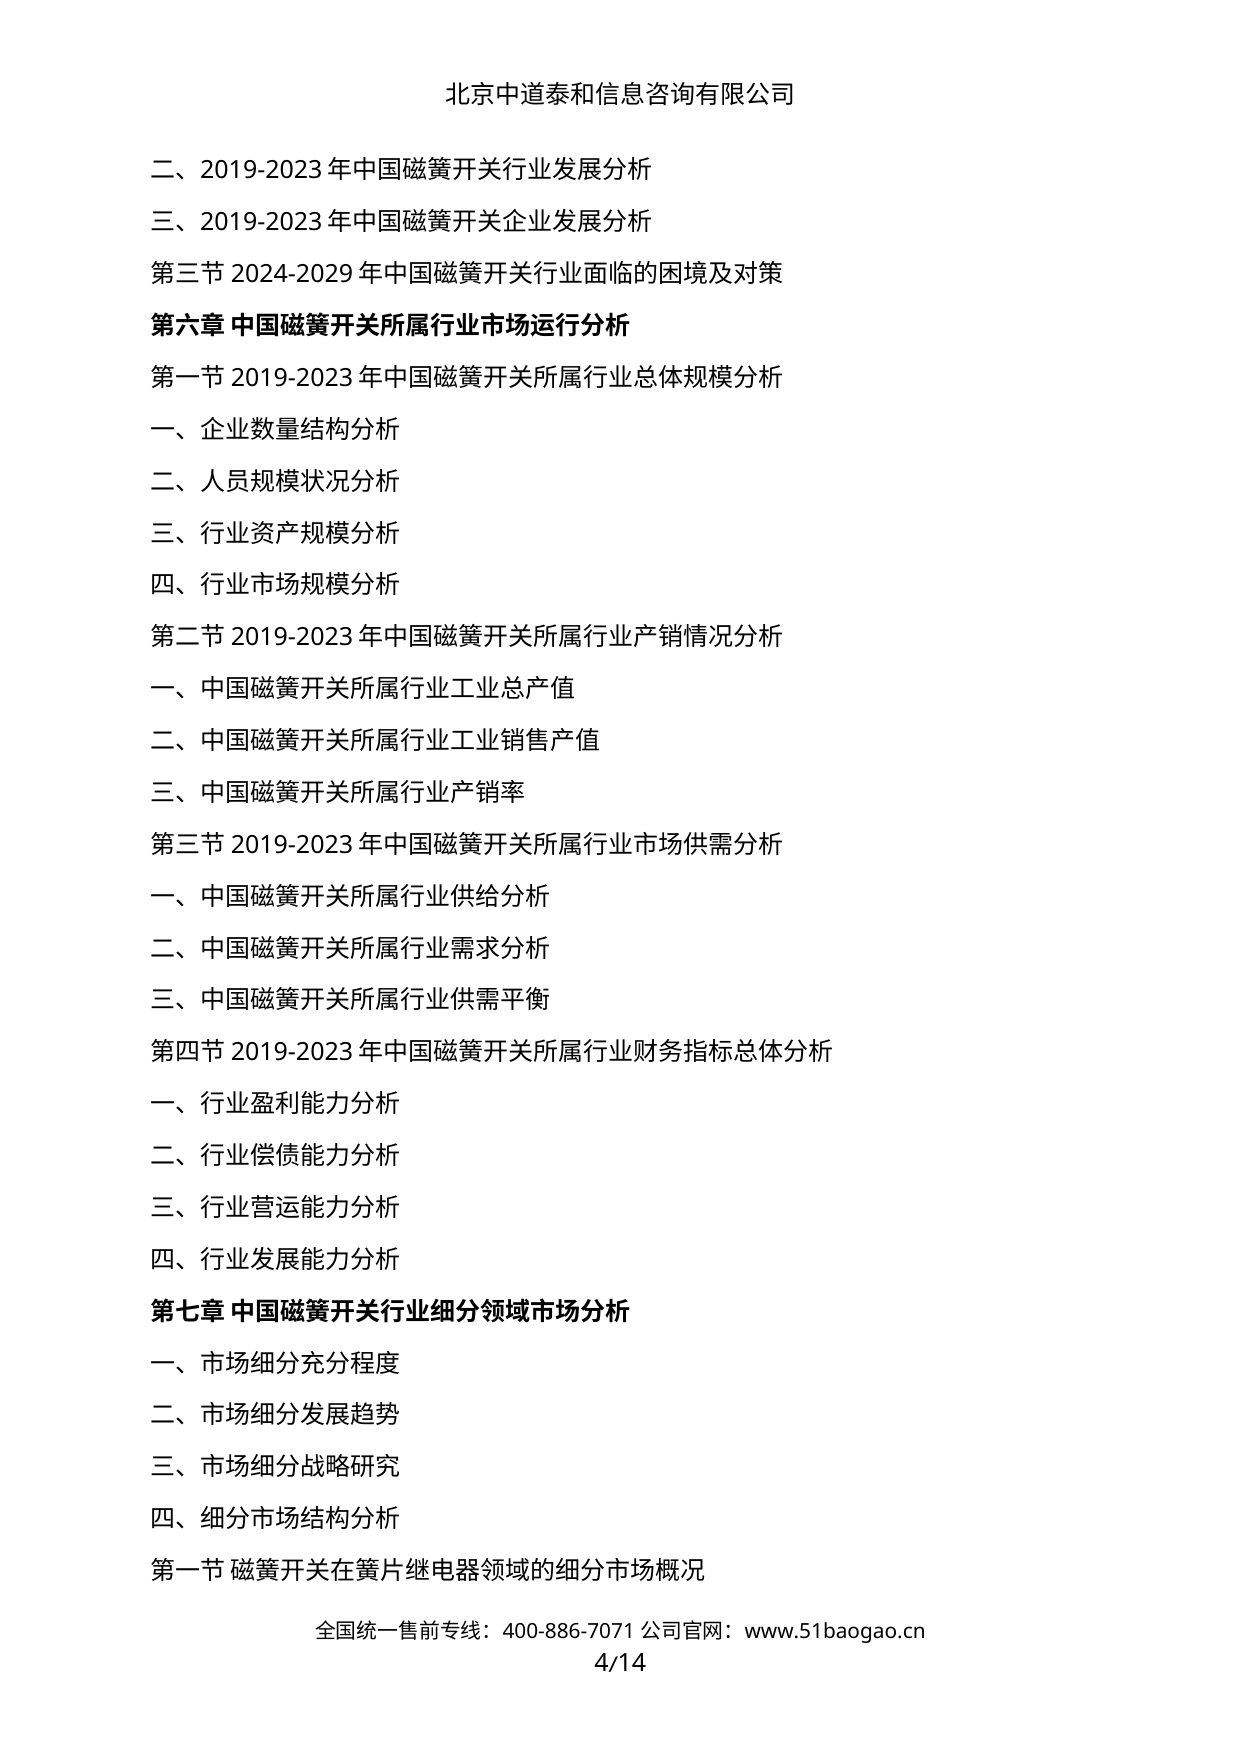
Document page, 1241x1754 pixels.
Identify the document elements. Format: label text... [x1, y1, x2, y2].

text 一、中国磁簧开关所属行业工业总产值 [150, 669, 1090, 705]
text 二、中国磁簧开关所属行业需求分析 [150, 928, 1090, 964]
text 三、行业资产规模分析 [150, 513, 1090, 549]
text 第二节 2019-2023年中国磁簧开关所属行业产销情况分析 [150, 617, 1090, 653]
text 二、行业偿债能力分析 [150, 1136, 1090, 1172]
text 第一节 磁簧开关在簧片继电器领域的细分市场概况 [150, 1551, 1090, 1587]
text 第四节 2019-2023年中国磁簧开关所属行业财务指标总体分析 [150, 1032, 1090, 1068]
text 第一节 2019-2023年中国磁簧开关所属行业总体规模分析 [150, 357, 1090, 394]
text 第三节 2024-2029年中国磁簧开关行业面临的困境及对策 [150, 254, 1090, 290]
text 一、中国磁簧开关所属行业供给分析 [150, 876, 1090, 912]
text 一、市场细分充分程度 [150, 1343, 1090, 1379]
text 四、行业市场规模分析 [150, 565, 1090, 601]
text 二、中国磁簧开关所属行业工业销售产值 [150, 721, 1090, 757]
text 第六章 中国磁簧开关所属行业市场运行分析 [150, 306, 1090, 342]
text 一、行业盈利能力分析 [150, 1084, 1090, 1120]
text 一、企业数量结构分析 [150, 409, 1090, 446]
text 二、2019-2023年中国磁簧开关行业发展分析 [150, 150, 1090, 186]
text 第七章 中国磁簧开关行业细分领域市场分析 [150, 1291, 1090, 1327]
text 三、2019-2023年中国磁簧开关企业发展分析 [150, 202, 1090, 238]
text 第三节 2019-2023年中国磁簧开关所属行业市场供需分析 [150, 824, 1090, 861]
text 三、中国磁簧开关所属行业供需平衡 [150, 980, 1090, 1016]
text 三、行业营运能力分析 [150, 1187, 1090, 1224]
text 四、细分市场结构分析 [150, 1499, 1090, 1535]
text 二、人员规模状况分析 [150, 461, 1090, 497]
text 四、行业发展能力分析 [150, 1239, 1090, 1276]
text 三、市场细分战略研究 [150, 1447, 1090, 1483]
text 三、中国磁簧开关所属行业产销率 [150, 772, 1090, 809]
text 二、市场细分发展趋势 [150, 1395, 1090, 1431]
